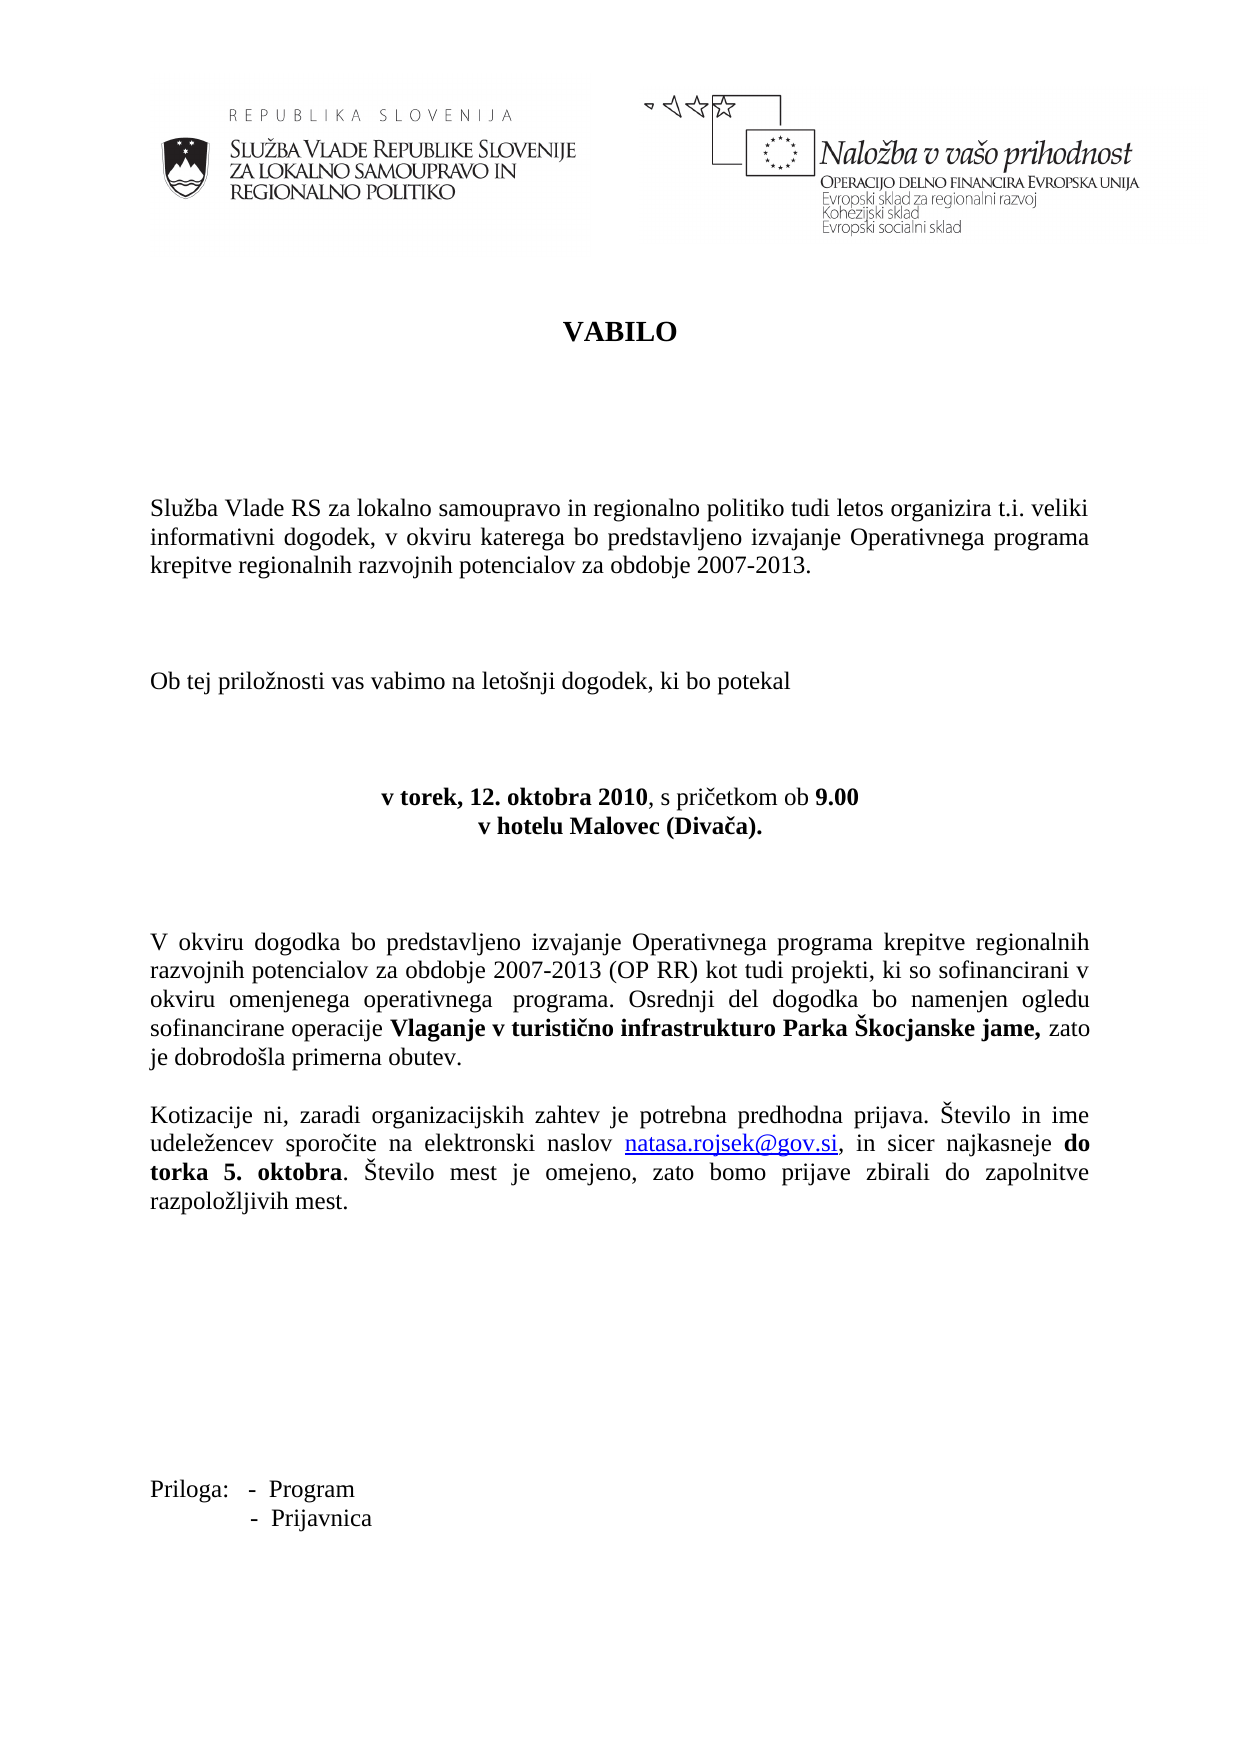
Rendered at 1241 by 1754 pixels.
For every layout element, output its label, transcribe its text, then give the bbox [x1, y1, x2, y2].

text Ob tej priložnosti vas vabimo na letošnji dogodek, ki bo potekal [150, 666, 1090, 695]
text Kotizacije ni, zaradi organizacijskih zahtev je potrebna predhodna prijava. Število in ime udeležencev sporočite na elektronski naslov natasa.rojsek@gov.si, in sicer najkasneje do torka 5. oktobra. Število mest je omejeno, zato bomo prijave zbirali do zapolnitve razpoložljivih mest. [150, 1100, 1090, 1215]
picture [150, 73, 591, 257]
text VABILO [150, 314, 1090, 348]
text v torek, 12. oktobra 2010, s pričetkom ob 9.00 v hotelu Malovec (Divača). [150, 782, 1090, 840]
text Služba Vlade RS za lokalno samoupravo in regionalno politiko tudi letos organizira t.i. veliki informativni dogodek, v okviru katerega bo predstavljeno izvajanje Operativnega programa krepitve regionalnih razvojnih potencialov za obdobje 2007-2013. [150, 493, 1090, 579]
text - Prijavnica [150, 1503, 1090, 1531]
text V okviru dogodka bo predstavljeno izvajanje Operativnega programa krepitve regionalnih razvojnih potencialov za obdobje 2007-2013 (OP RR) kot tudi projekti, ki so sofinancirani v okviru omenjenega operativnega programa. Osrednji del dogodka bo namenjen ogledu sofinancirane operacije Vlaganje v turistično infrastrukturo Parka Škocjanske jame, zato je dobrodošla primerna obutev. [150, 927, 1090, 1071]
text Priloga: - Program [150, 1474, 1090, 1503]
picture [639, 86, 1208, 244]
